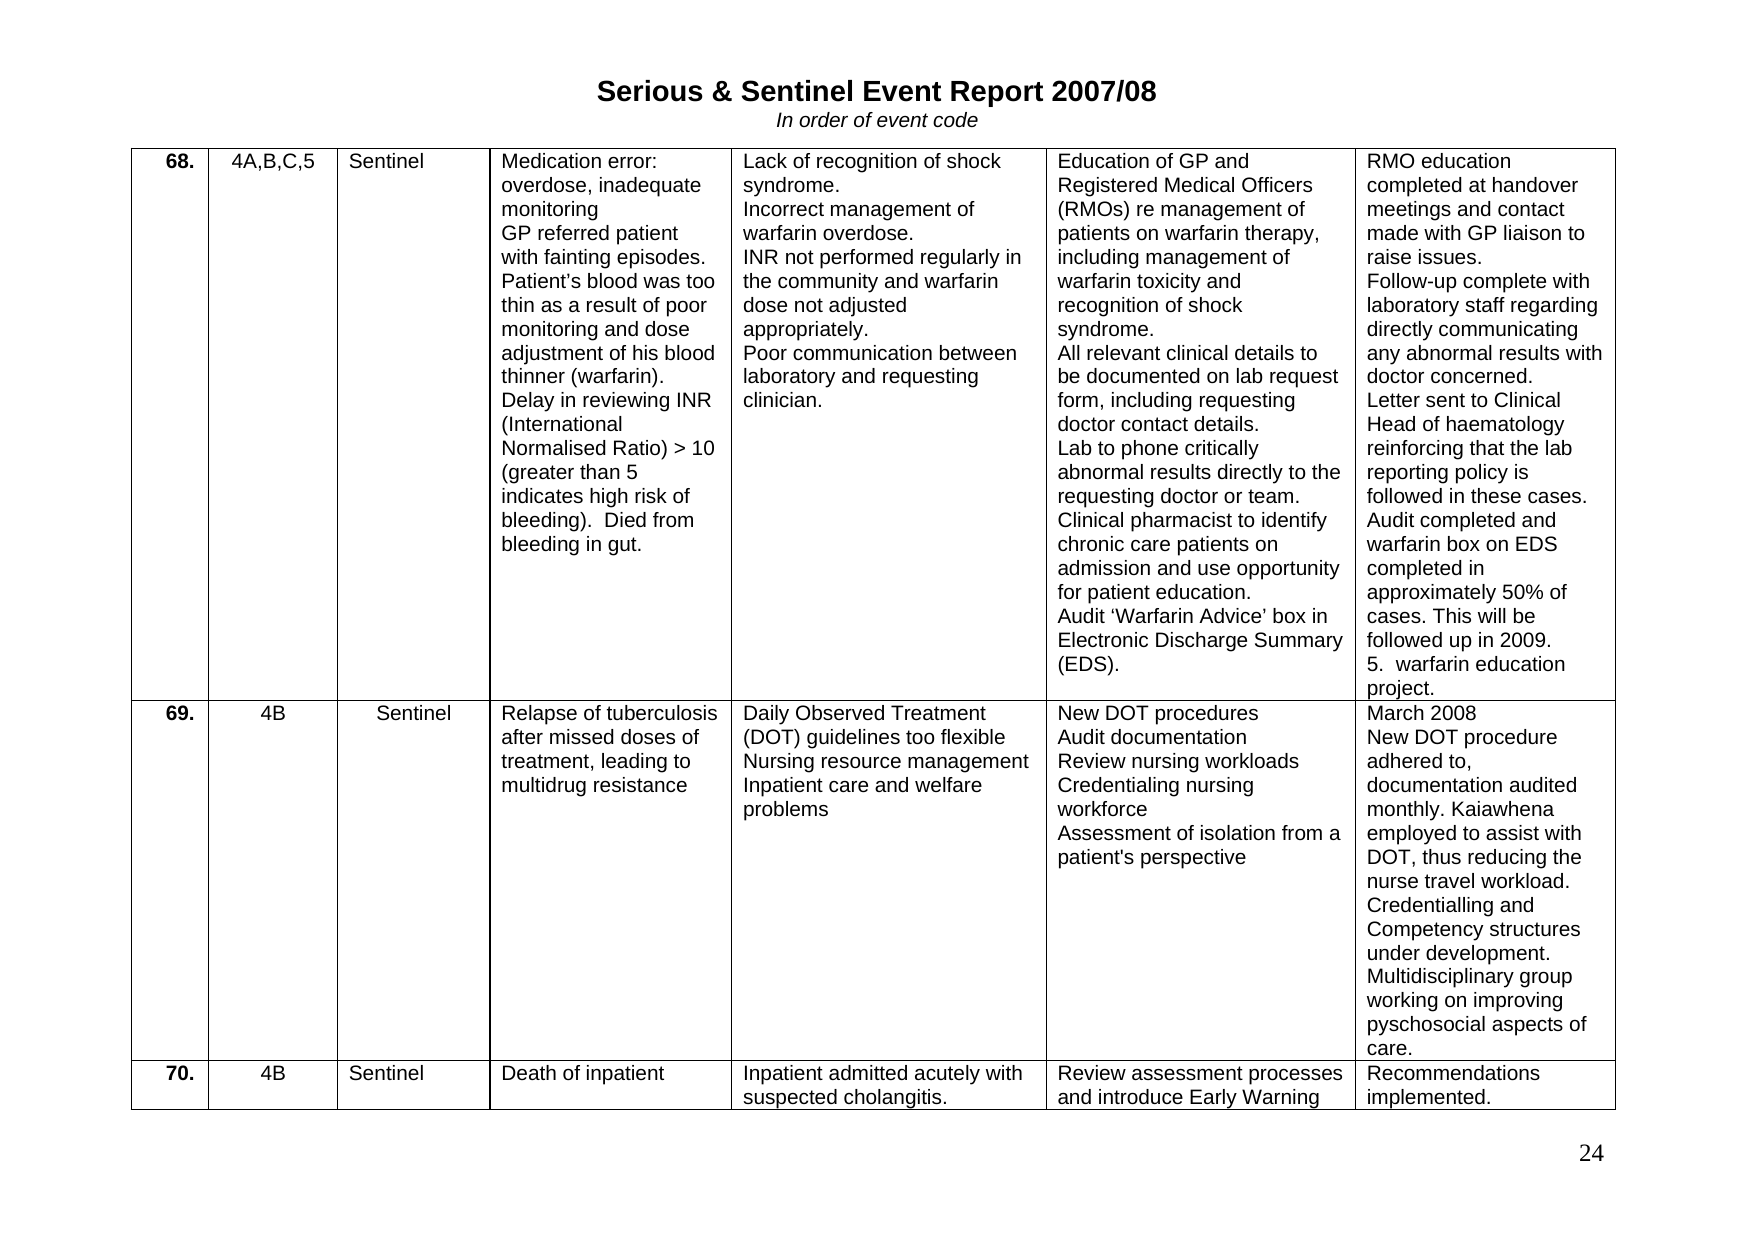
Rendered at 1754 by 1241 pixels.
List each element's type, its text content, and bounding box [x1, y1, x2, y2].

table_cell Lack of recognition of shock syndrome. Incorrect management of warfarin overdose. INR not performed regularly in the community and warfarin dose not adjusted appropriately. Poor communication between laboratory and requesting clinician. [732, 149, 1046, 700]
table_cell Medication error: overdose, inadequate monitoring GP referred patient with fainting episodes. Patient’s blood was too thin as a result of poor monitoring and dose adjustment of his blood thinner (warfarin). Delay in reviewing INR (International Normalised Ratio) > 10 (greater than 5 indicates high risk of bleeding). Died from bleeding in gut. [491, 149, 731, 700]
table_cell Relapse of tuberculosis after missed doses of treatment, leading to multidrug resistance [491, 701, 731, 1060]
table_cell Education of GP and Registered Medical Officers (RMOs) re management of patients on warfarin therapy, including management of warfarin toxicity and recognition of shock syndrome. All relevant clinical details to be documented on lab request form, including requesting doctor contact details. Lab to phone critically abnormal results directly to the requesting doctor or team. Clinical pharmacist to identify chronic care patients on admission and use opportunity for patient education. Audit ‘Warfarin Advice’ box in Electronic Discharge Summary (EDS). [1047, 149, 1355, 700]
table_cell Sentinel [338, 701, 489, 1060]
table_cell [1047, 1061, 1355, 1109]
table_cell [132, 1061, 208, 1109]
table_cell 4B [209, 1061, 337, 1109]
table_cell New DOT procedures Audit documentation Review nursing workloads Credentialing nursing workforce Assessment of isolation from a patient's perspective [1047, 701, 1355, 1060]
table_cell [132, 701, 208, 1060]
table_cell RMO education completed at handover meetings and contact made with GP liaison to raise issues. Follow-up complete with laboratory staff regarding directly communicating any abnormal results with doctor concerned. Letter sent to Clinical Head of haematology reinforcing that the lab reporting policy is followed in these cases. Audit completed and warfarin box on EDS completed in approximately 50% of cases. This will be followed up in 2009. 5. warfarin education project. [1356, 149, 1615, 700]
table_cell Sentinel [338, 149, 489, 700]
table_cell 4B [209, 701, 337, 1060]
table_cell 4A,B,C,5 [209, 149, 337, 700]
table_cell [132, 149, 208, 700]
table_cell Sentinel [338, 1061, 489, 1109]
table_cell Death of inpatient [491, 1061, 731, 1109]
table_cell Daily Observed Treatment (DOT) guidelines too flexible Nursing resource management Inpatient care and welfare problems [732, 701, 1046, 1060]
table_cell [732, 1061, 1046, 1109]
table_cell March 2008 New DOT procedure adhered to, documentation audited monthly. Kaiawhena employed to assist with DOT, thus reducing the nurse travel workload. Credentialling and Competency structures under development. Multidisciplinary group working on improving pyschosocial aspects of care. [1356, 701, 1615, 1060]
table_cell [1356, 1061, 1615, 1109]
